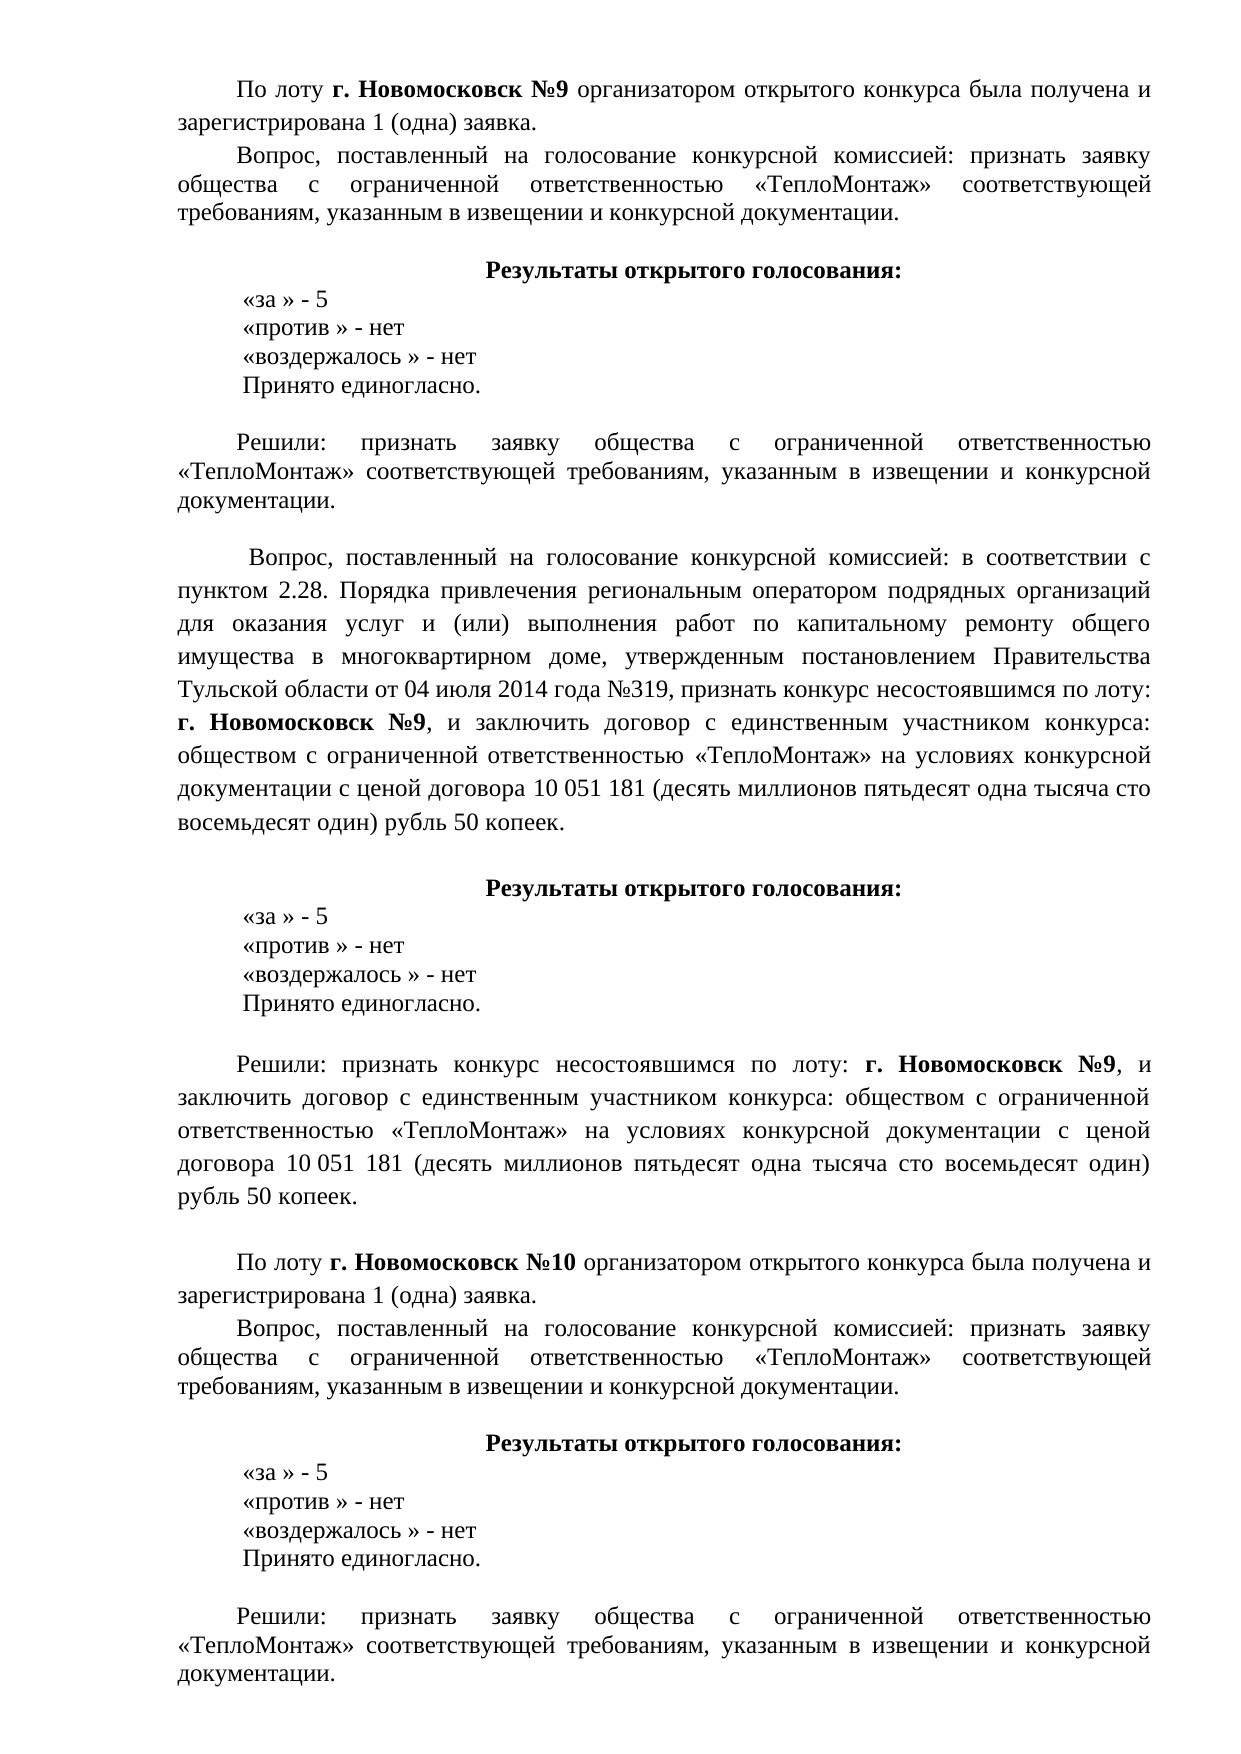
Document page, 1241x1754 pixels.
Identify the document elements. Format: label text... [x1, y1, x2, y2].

list Результаты открытого голосования: [236, 873, 1152, 901]
text «против » - нет [236, 312, 1152, 341]
text Вопрос, поставленный на голосование конкурсной комиссией: признать заявку общества с ограниченной ответственностью «ТеплоМонтаж» соответствующей требованиям, указанным в извещении и конкурсной документации. [177, 1313, 1152, 1400]
text «за » - 5 [236, 284, 1152, 312]
text «воздержалось » - нет [236, 959, 1152, 988]
text Решили: признать заявку общества с ограниченной ответственностью «ТеплоМонтаж» соответствующей требованиям, указанным в извещении и конкурсной документации. [177, 427, 1152, 514]
text По лоту г. Новомосковск №10 организатором открытого конкурса была получена и зарегистрирована 1 (одна) заявка. [177, 1247, 1152, 1309]
text Вопрос, поставленный на голосование конкурсной комиссией: в соответствии с пунктом 2.28. Порядка привлечения региональным оператором подрядных организаций для оказания услуг и (или) выполнения работ по капитальному ремонту общего имущества в многоквартирном доме, утвержденным постановлением Правительства Тульской области от 04 июля 2014 года №319, признать конкурс несостоявшимся по лоту: г. Новомосковск №9, и заключить договор с единственным участником конкурса: обществом с ограниченной ответственностью «ТеплоМонтаж» на условиях конкурсной документации с ценой договора 10 051 181 (десять миллионов пятьдесят одна тысяча сто восемьдесят один) рубль 50 копеек. [177, 542, 1152, 835]
list Результаты открытого голосования: [236, 255, 1152, 284]
text «воздержалось » - нет [236, 341, 1152, 370]
text «за » - 5 [236, 901, 1152, 930]
text Принято единогласно. [236, 370, 1152, 399]
text Принято единогласно. [236, 988, 1152, 1016]
text «за » - 5 [236, 1457, 1152, 1486]
text «против » - нет [236, 1486, 1152, 1515]
text «против » - нет [236, 930, 1152, 959]
text По лоту г. Новомосковск №9 организатором открытого конкурса была получена и зарегистрирована 1 (одна) заявка. [177, 74, 1152, 136]
list Результаты открытого голосования: [236, 1428, 1152, 1457]
text «воздержалось » - нет [236, 1515, 1152, 1543]
text Вопрос, поставленный на голосование конкурсной комиссией: признать заявку общества с ограниченной ответственностью «ТеплоМонтаж» соответствующей требованиям, указанным в извещении и конкурсной документации. [177, 140, 1152, 226]
text Решили: признать конкурс несостоявшимся по лоту: г. Новомосковск №9, и заключить договор с единственным участником конкурса: обществом с ограниченной ответственностью «ТеплоМонтаж» на условиях конкурсной документации с ценой договора 10 051 181 (десять миллионов пятьдесят одна тысяча сто восемьдесят один) рубль 50 копеек. [177, 1049, 1152, 1210]
text Принято единогласно. [236, 1543, 1152, 1572]
text Решили: признать заявку общества с ограниченной ответственностью «ТеплоМонтаж» соответствующей требованиям, указанным в извещении и конкурсной документации. [177, 1601, 1152, 1687]
